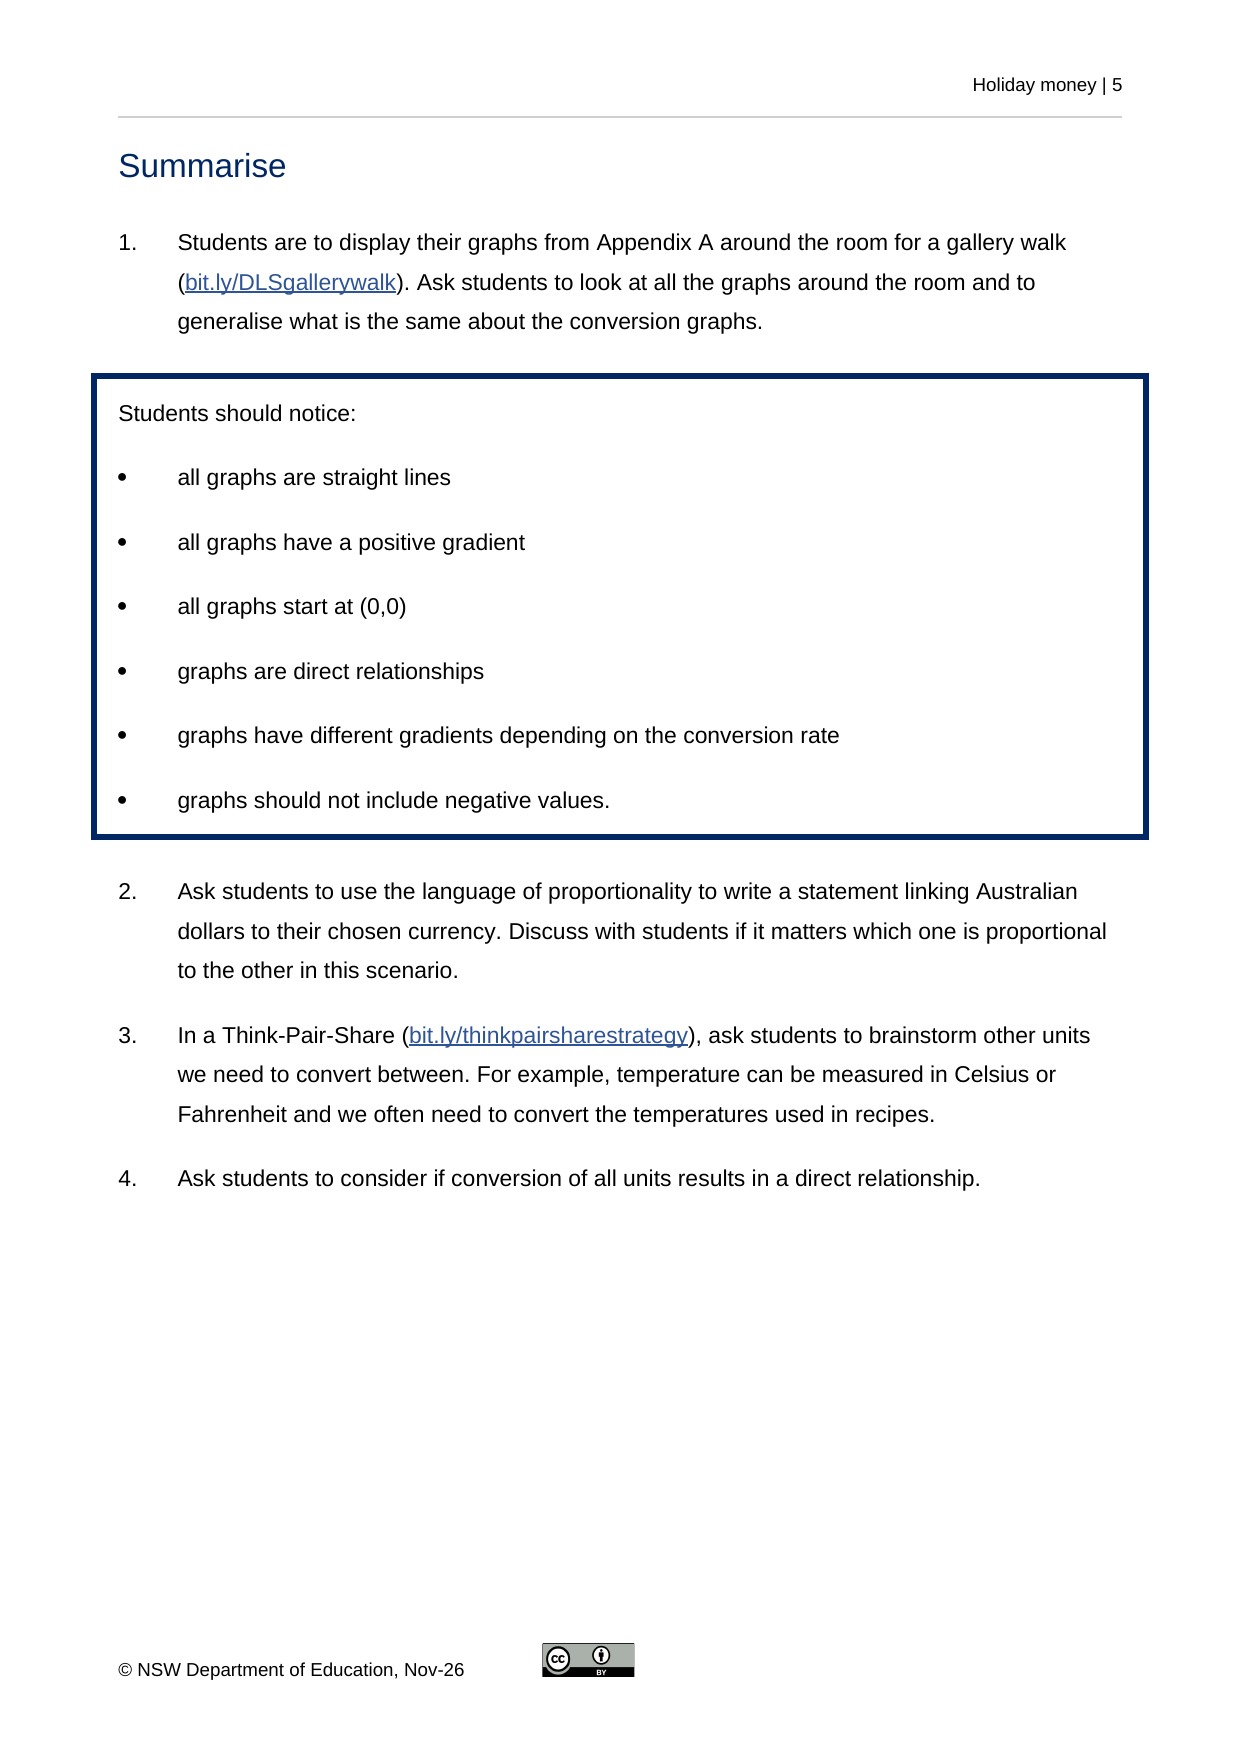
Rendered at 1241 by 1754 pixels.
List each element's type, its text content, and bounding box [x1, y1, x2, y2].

picture [542, 1643, 635, 1677]
list graphs have different gradients depending on the conversion rate [97, 695, 1143, 748]
list graphs are direct relationships [97, 631, 1143, 684]
list Ask students to use the language of proportionality to write a statement linking Australian dollars to their chosen currency. Discuss with students if it matters which one is proportional to the other in this scenario. [118, 878, 1122, 983]
list Ask students to consider if conversion of all units results in a direct relationship. [118, 1165, 1122, 1191]
list all graphs are straight lines [97, 437, 1143, 491]
list all graphs have a positive gradient [97, 502, 1143, 555]
list all graphs start at (0,0) [97, 566, 1143, 619]
list graphs should not include negative values. [97, 759, 1143, 834]
list Students are to display their graphs from Appendix A around the room for a gallery walk (bit.ly/DLSgallerywalk). Ask students to look at all the graphs around the room and to generalise what is the same about the conversion graphs. [118, 229, 1122, 334]
text Students should notice: [97, 379, 1143, 426]
subtitle Summarise [118, 147, 1122, 185]
list In a Think-Pair-Share (bit.ly/thinkpairsharestrategy), ask students to brainstorm other units we need to convert between. For example, temperature can be measured in Celsius or Fahrenheit and we often need to convert the temperatures used in recipes. [118, 1022, 1122, 1127]
